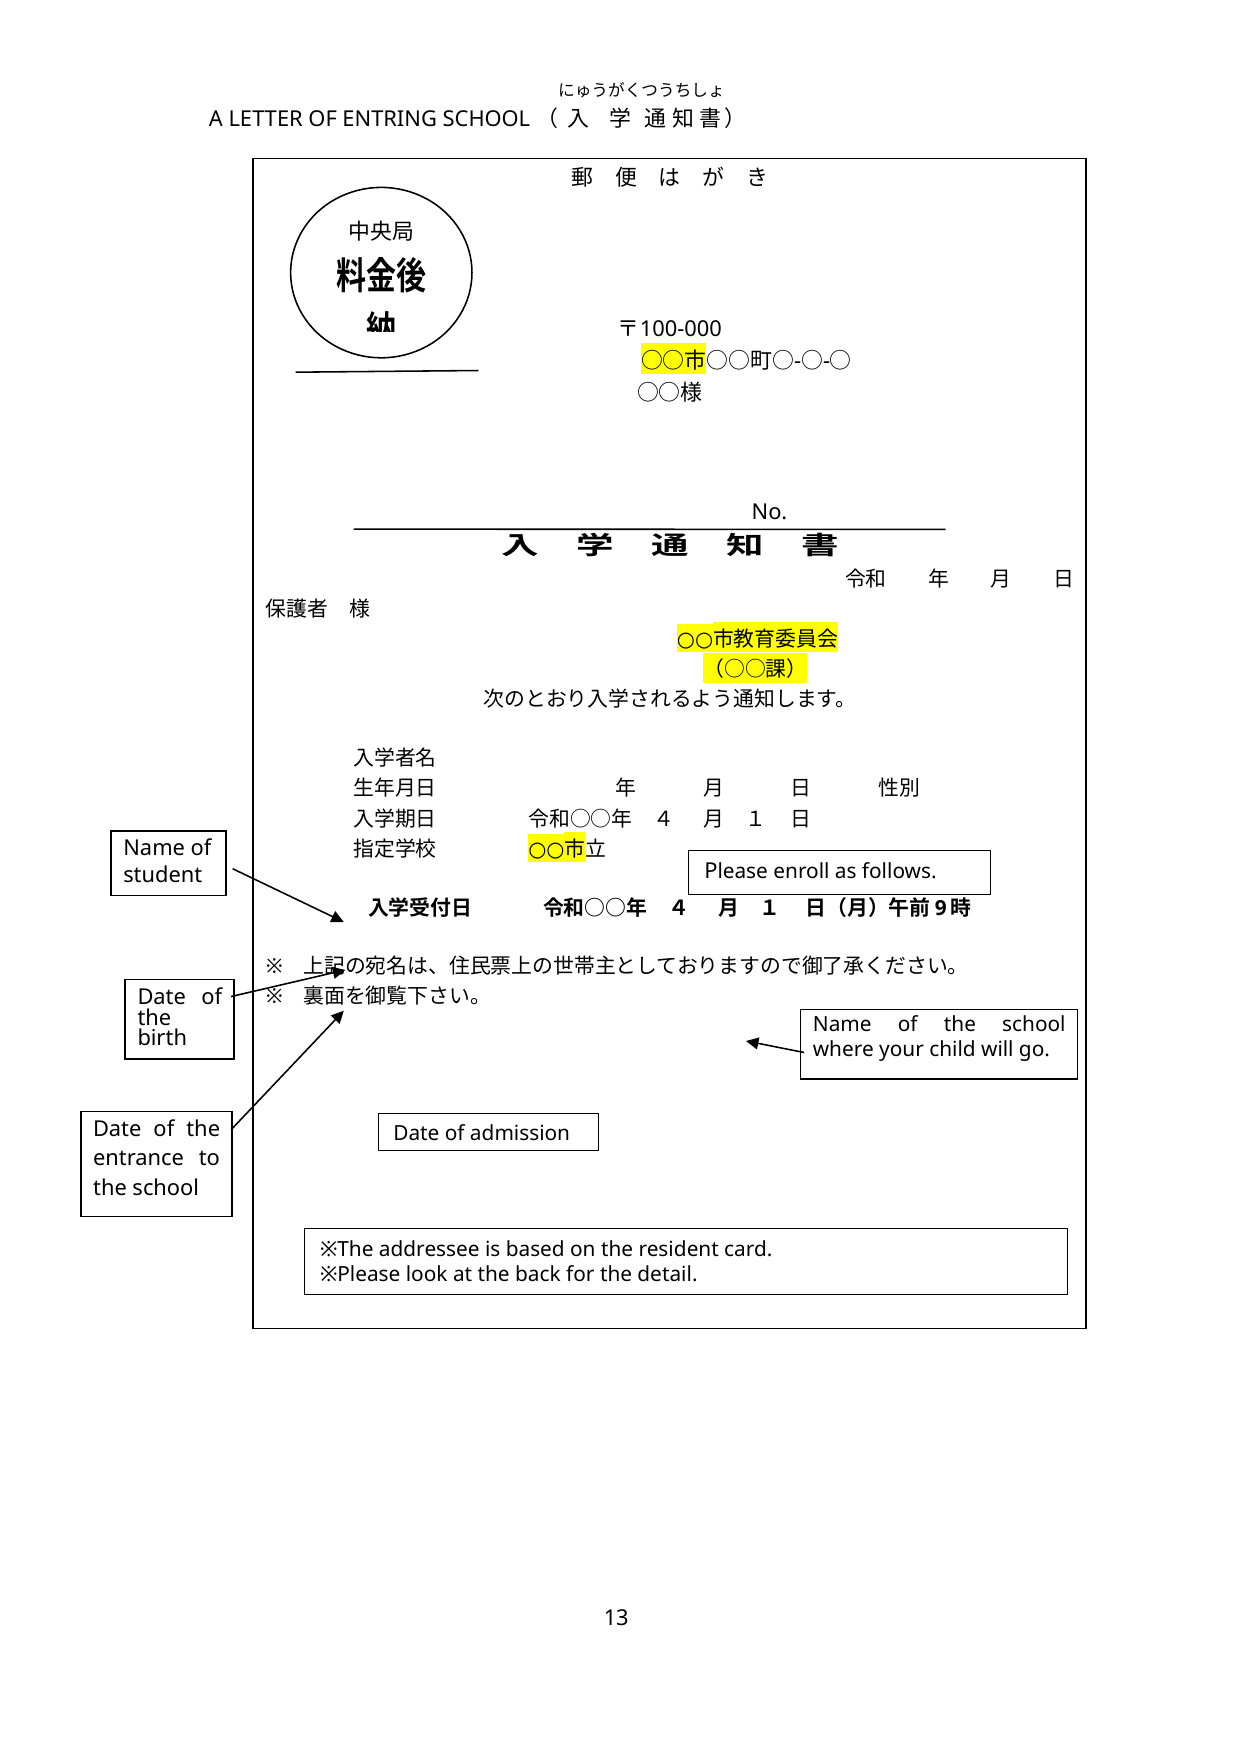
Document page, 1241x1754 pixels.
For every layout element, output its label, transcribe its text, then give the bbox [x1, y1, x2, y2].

list A LETTER OF ENTRING SCHOOL （） [209, 68, 1181, 143]
